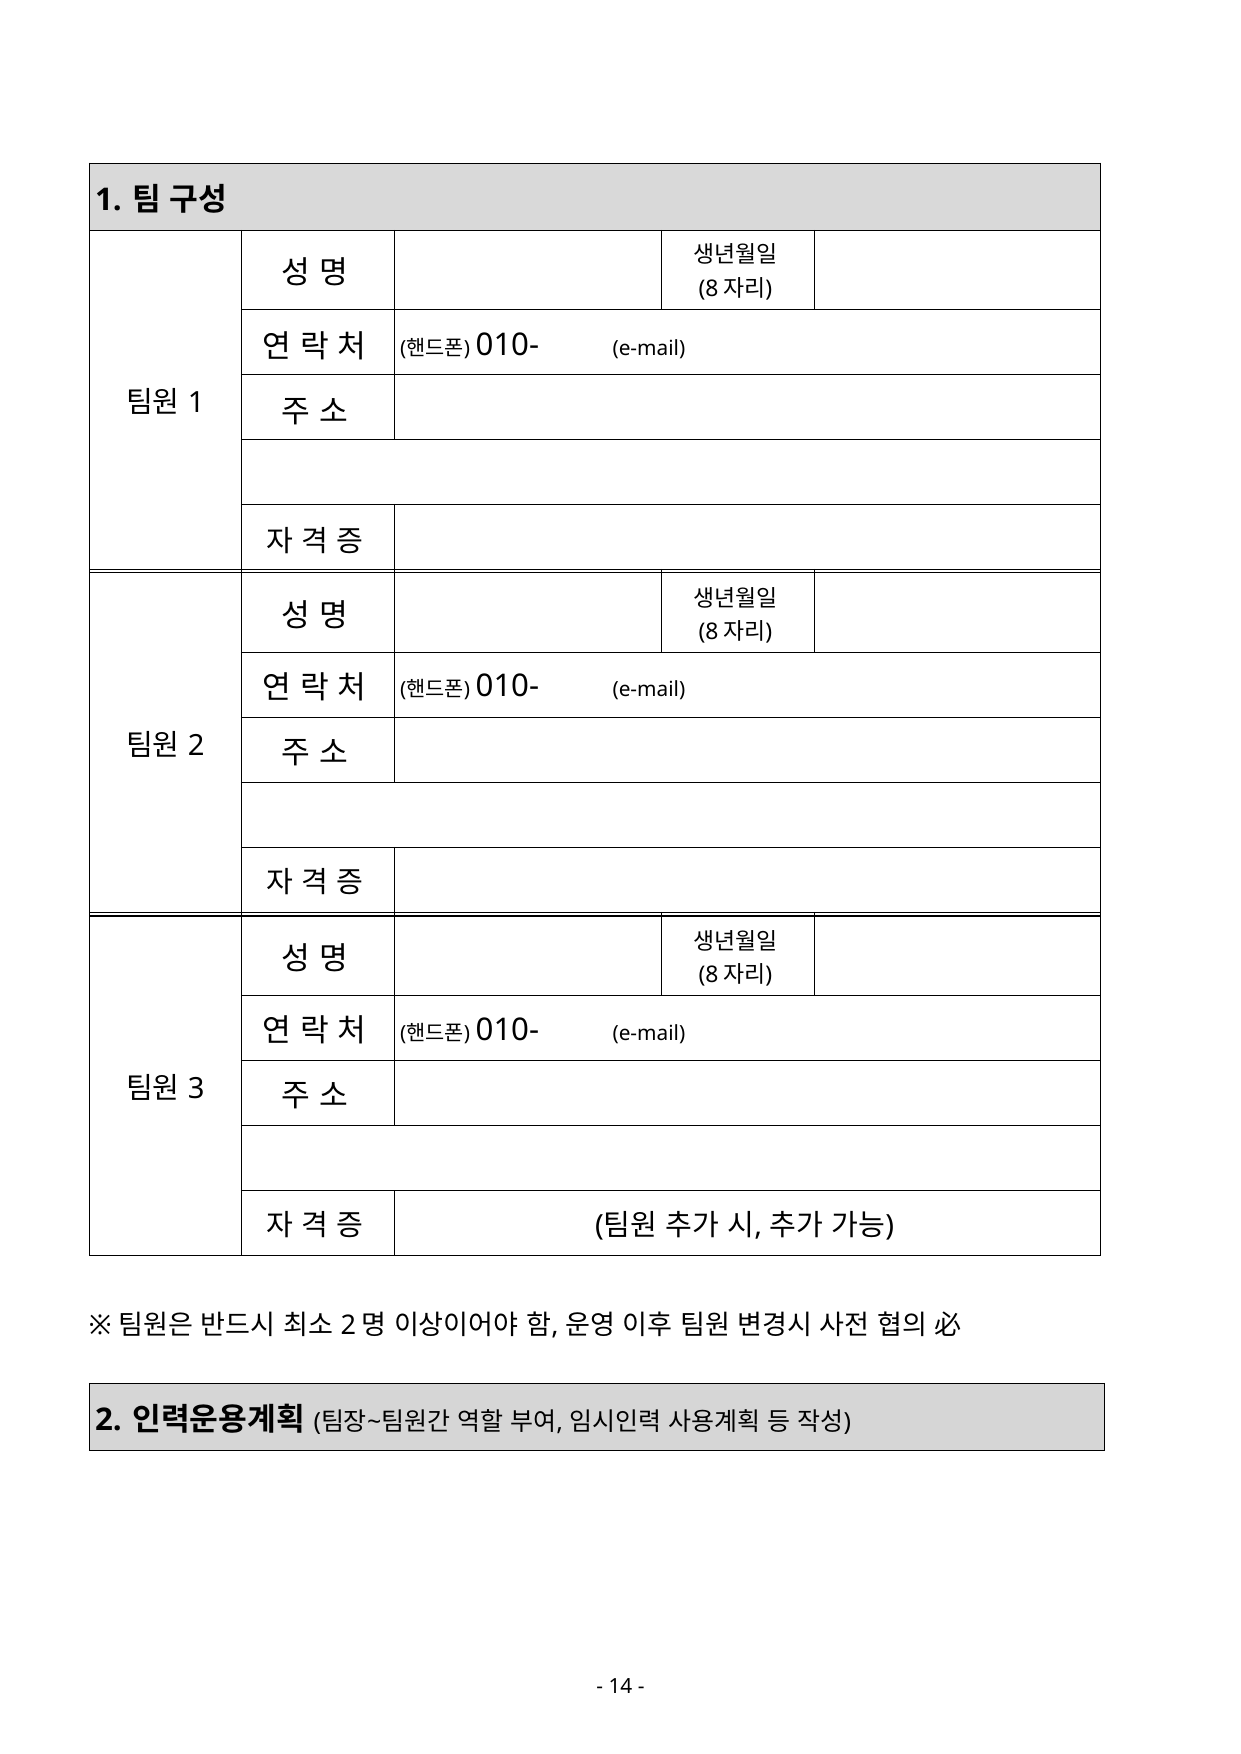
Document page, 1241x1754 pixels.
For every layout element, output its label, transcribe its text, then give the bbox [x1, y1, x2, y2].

table_cell 생년월일 (8자리) [662, 917, 814, 995]
table_cell [815, 917, 1100, 995]
table_header 인력운용계획 (팀장~팀원간 역할 부여, 임시인력 사용계획 등 작성) [90, 1384, 1104, 1450]
table_cell 주 소 [242, 1061, 394, 1125]
table_cell 연 락 처 [242, 996, 394, 1060]
table_cell [242, 783, 1100, 847]
table_cell 생년월일 (8자리) [662, 573, 814, 652]
table_cell [395, 231, 661, 309]
table_cell [395, 375, 1100, 439]
table_cell (핸드폰) 010- (e-mail) [395, 310, 1100, 374]
table_cell [395, 573, 661, 652]
table_cell [242, 440, 1100, 504]
table_cell 팀원 3 [90, 917, 241, 1255]
table_cell 주 소 [242, 718, 394, 782]
table_cell (팀원 추가 시, 추가 가능) [395, 1191, 1100, 1255]
table_cell 자 격 증 [242, 848, 394, 912]
table_cell 팀원 2 [90, 573, 241, 912]
text ※ 팀원은 반드시 최소 2명 이상이어야 함, 운영 이후 팀원 변경시 사전 협의 必 [89, 1303, 1152, 1342]
table_cell 연 락 처 [242, 653, 394, 717]
table_cell [395, 848, 1100, 912]
table_cell [815, 573, 1100, 652]
table_cell [242, 1126, 1100, 1190]
table_cell 자 격 증 [242, 505, 394, 569]
table_cell 주 소 [242, 375, 394, 439]
table_cell (핸드폰) 010- (e-mail) [395, 996, 1100, 1060]
table_cell [395, 917, 661, 995]
table_cell 성 명 [242, 231, 394, 309]
table_cell 팀원 1 [90, 231, 241, 569]
table_cell [395, 718, 1100, 782]
table_cell [815, 231, 1100, 309]
table_cell 자 격 증 [242, 1191, 394, 1255]
table_cell 생년월일 (8자리) [662, 231, 814, 309]
table_cell 성 명 [242, 917, 394, 995]
table_cell 성 명 [242, 573, 394, 652]
table_cell [395, 505, 1100, 569]
table_cell [395, 1061, 1100, 1125]
table_cell (핸드폰) 010- (e-mail) [395, 653, 1100, 717]
table_header 팀 구성 [90, 164, 1100, 230]
table_cell 연 락 처 [242, 310, 394, 374]
